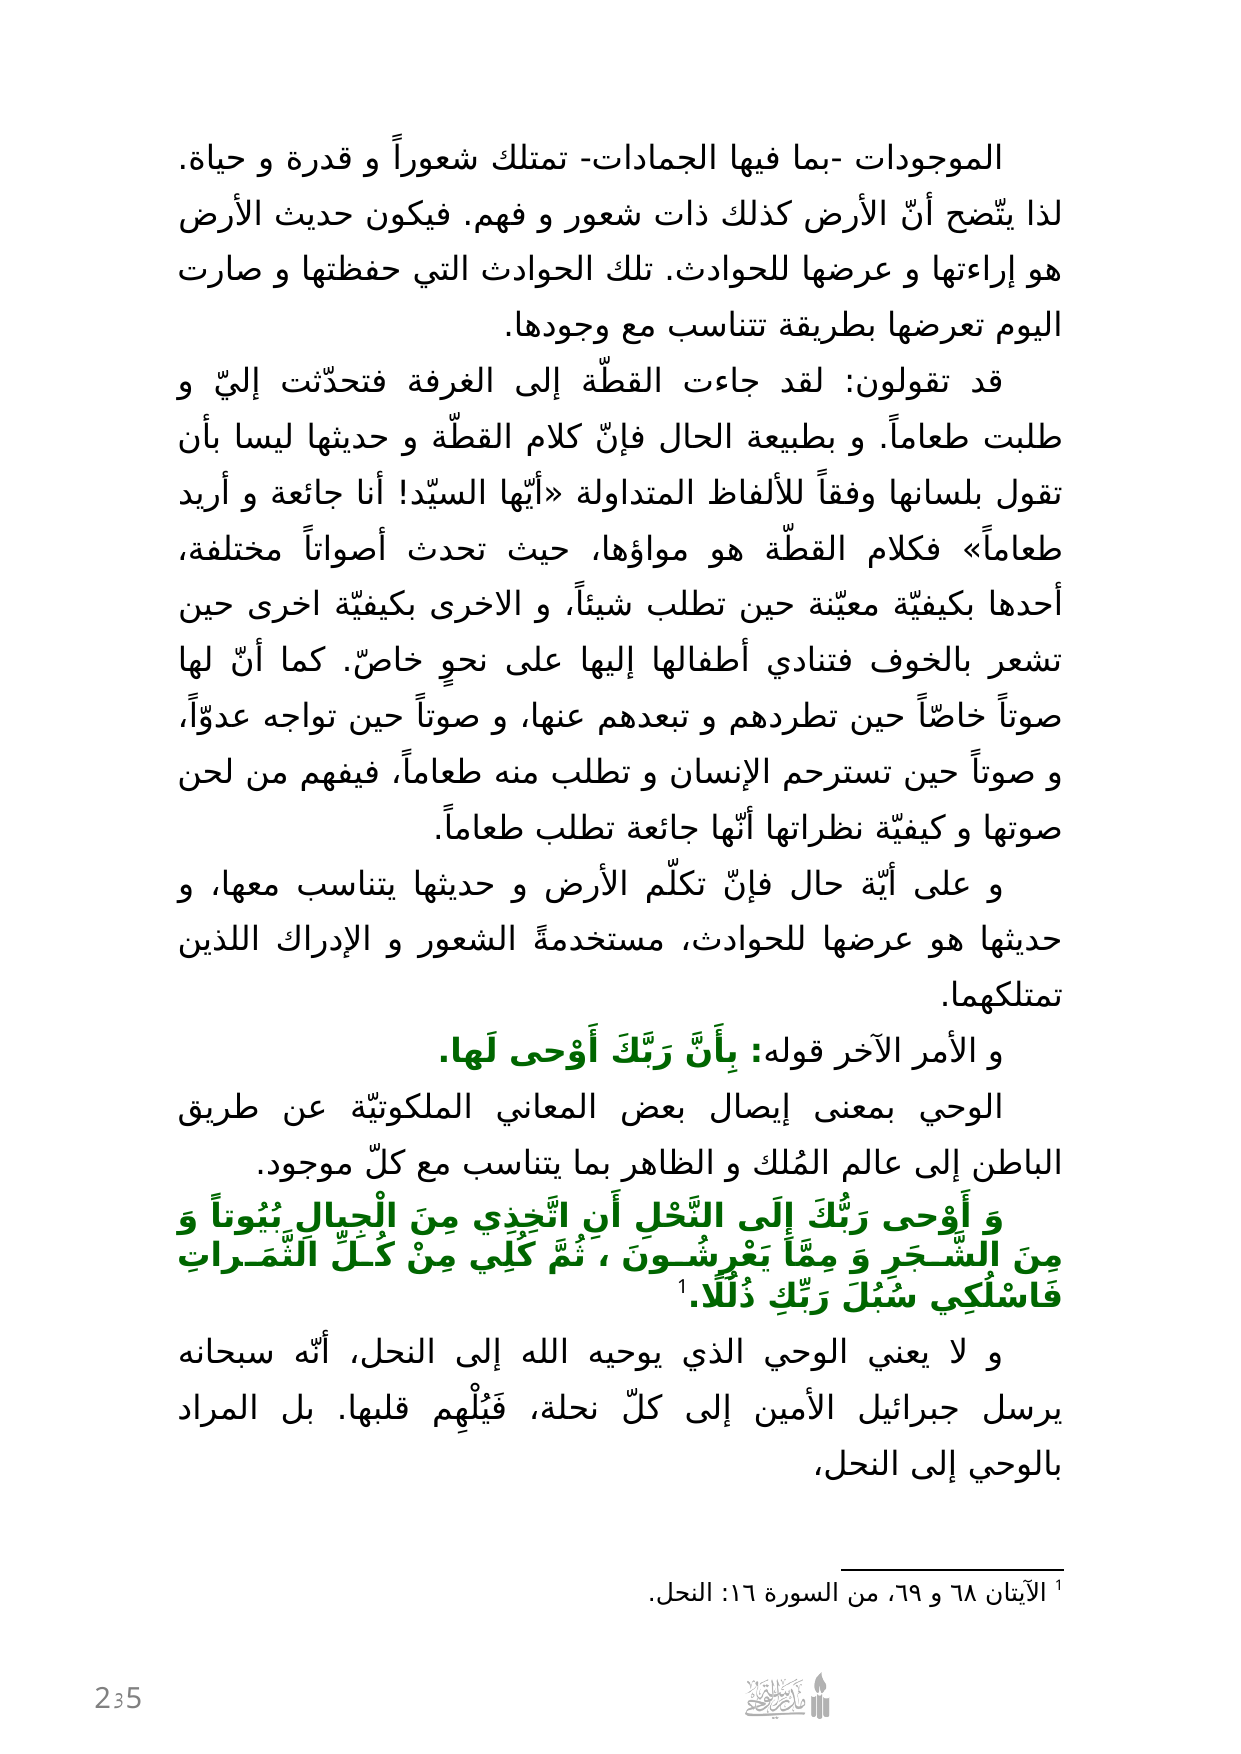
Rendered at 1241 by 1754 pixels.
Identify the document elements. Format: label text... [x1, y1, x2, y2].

text و الأمر الآخر قوله‏: بِأَنَّ رَبَّكَ أَوْحى‏ لَها. [177, 1029, 1063, 1085]
text الوحي بمعنى إيصال بعض المعاني الملكوتيّة عن طريق الباطن إلى عالم المُلك و الظاهر بما يتناسب مع كلّ موجود. [177, 1085, 1063, 1197]
picture [745, 1672, 830, 1719]
text وَ أَوْحى‏ رَبُّكَ إِلَى النَّحْلِ أَنِ اتَّخِذِي مِنَ الْجِبالِ بُيُوتاً وَ مِنَ الشَّجَرِ وَ مِمَّا يَعْرِشُونَ ، ثُمَّ كُلِي مِنْ كُلِّ الثَّمَراتِ فَاسْلُكِي سُبُلَ رَبِّكِ ذُلُلًا. [177, 1197, 1063, 1330]
text و على أيّة حال فإنّ تكلّم الأرض و حديثها يتناسب معها، و حديثها هو عرضها للحوادث، مستخدمةً الشعور و الإدراك اللذين تمتلكهما. [177, 862, 1063, 1029]
text الموجودات -بما فيها الجمادات- تمتلك شعوراً و قدرة و حياة. لذا يتّضح أنّ الأرض كذلك ذات شعور و فهم. فيكون حديث الأرض هو إراءتها و عرضها للحوادث. تلك الحوادث التي حفظتها و صارت اليوم تعرضها بطريقة تتناسب مع وجودها. [177, 136, 1063, 359]
text قد تقولون: لقد جاءت القطّة إلى الغرفة فتحدّثت إليّ و طلبت طعاماً. و بطبيعة الحال فإنّ كلام القطّة و حديثها ليسا بأن تقول بلسانها وفقاً للألفاظ المتداولة «أيّها السيّد! أنا جائعة و أريد طعاماً» فكلام القطّة هو مواؤها، حيث تحدث أصواتاً مختلفة، أحدها بكيفيّة معيّنة حين تطلب شيئاً، و الاخرى بكيفيّة اخرى حين تشعر بالخوف فتنادي أطفالها إليها على نحوٍ خاصّ. كما أنّ لها صوتاً خاصّاً حين تطردهم و تبعدهم عنها، و صوتاً حين تواجه عدوّاً، و صوتاً حين تسترحم الإنسان و تطلب منه طعاماً، فيفهم من لحن صوتها و كيفيّة نظراتها أنّها جائعة تطلب طعاماً. [177, 359, 1063, 862]
text و لا يعني الوحي الذي يوحيه الله إلى النحل، أنّه سبحانه يرسل جبرائيل الأمين إلى كلّ نحلة، فَيُلْهِم قلبها. بل المراد بالوحي إلى النحل، [177, 1330, 1063, 1498]
